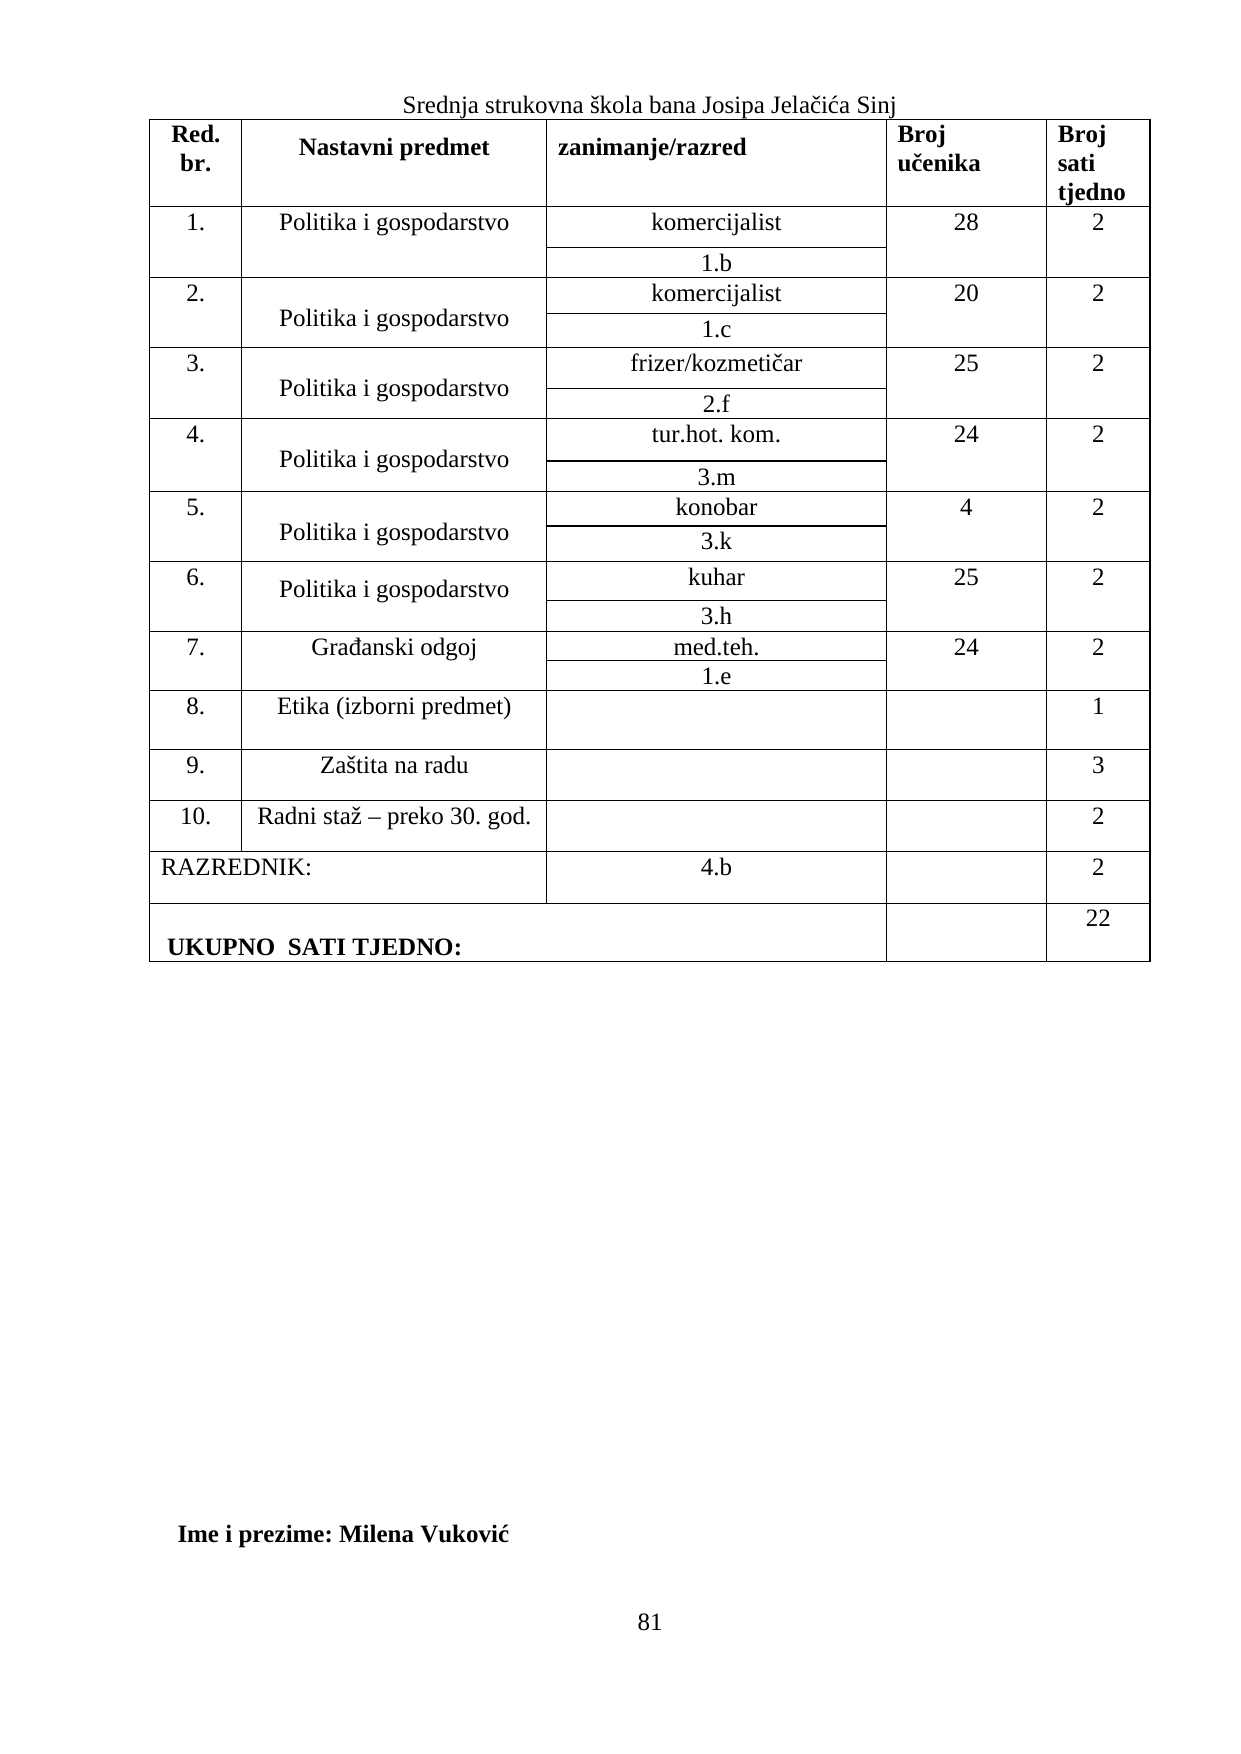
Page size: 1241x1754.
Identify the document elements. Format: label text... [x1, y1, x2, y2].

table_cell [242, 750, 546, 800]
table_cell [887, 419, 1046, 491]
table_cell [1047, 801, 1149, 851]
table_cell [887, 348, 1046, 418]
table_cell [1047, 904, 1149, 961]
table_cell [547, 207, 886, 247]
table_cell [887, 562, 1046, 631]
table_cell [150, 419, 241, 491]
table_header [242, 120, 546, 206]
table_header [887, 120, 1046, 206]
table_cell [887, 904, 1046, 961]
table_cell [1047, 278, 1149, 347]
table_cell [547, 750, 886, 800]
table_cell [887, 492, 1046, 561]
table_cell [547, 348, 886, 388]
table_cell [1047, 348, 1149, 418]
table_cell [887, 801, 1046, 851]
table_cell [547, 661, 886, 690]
text Ime i prezime: Milena Vuković [177, 1519, 1122, 1548]
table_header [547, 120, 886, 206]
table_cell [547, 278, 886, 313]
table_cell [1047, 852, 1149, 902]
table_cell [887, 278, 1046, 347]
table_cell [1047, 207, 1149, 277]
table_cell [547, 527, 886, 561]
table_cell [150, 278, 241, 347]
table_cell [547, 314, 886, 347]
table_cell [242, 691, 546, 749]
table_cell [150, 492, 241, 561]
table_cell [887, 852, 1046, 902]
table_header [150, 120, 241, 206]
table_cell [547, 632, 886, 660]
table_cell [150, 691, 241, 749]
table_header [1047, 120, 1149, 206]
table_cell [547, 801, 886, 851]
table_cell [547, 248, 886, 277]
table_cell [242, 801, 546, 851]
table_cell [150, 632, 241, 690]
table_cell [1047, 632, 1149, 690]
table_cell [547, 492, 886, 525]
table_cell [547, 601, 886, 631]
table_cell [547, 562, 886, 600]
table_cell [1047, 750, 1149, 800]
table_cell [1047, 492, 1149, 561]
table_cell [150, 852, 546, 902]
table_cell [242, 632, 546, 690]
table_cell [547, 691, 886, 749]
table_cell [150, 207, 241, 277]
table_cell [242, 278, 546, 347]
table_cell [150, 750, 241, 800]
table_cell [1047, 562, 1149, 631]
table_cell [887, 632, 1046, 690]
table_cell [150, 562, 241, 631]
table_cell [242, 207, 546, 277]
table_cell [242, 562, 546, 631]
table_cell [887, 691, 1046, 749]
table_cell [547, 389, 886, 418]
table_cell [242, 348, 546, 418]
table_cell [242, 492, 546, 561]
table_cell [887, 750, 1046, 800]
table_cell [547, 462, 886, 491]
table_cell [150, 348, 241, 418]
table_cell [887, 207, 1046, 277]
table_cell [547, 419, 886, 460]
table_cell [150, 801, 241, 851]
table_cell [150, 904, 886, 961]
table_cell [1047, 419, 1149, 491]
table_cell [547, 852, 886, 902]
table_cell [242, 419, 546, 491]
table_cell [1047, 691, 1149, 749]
